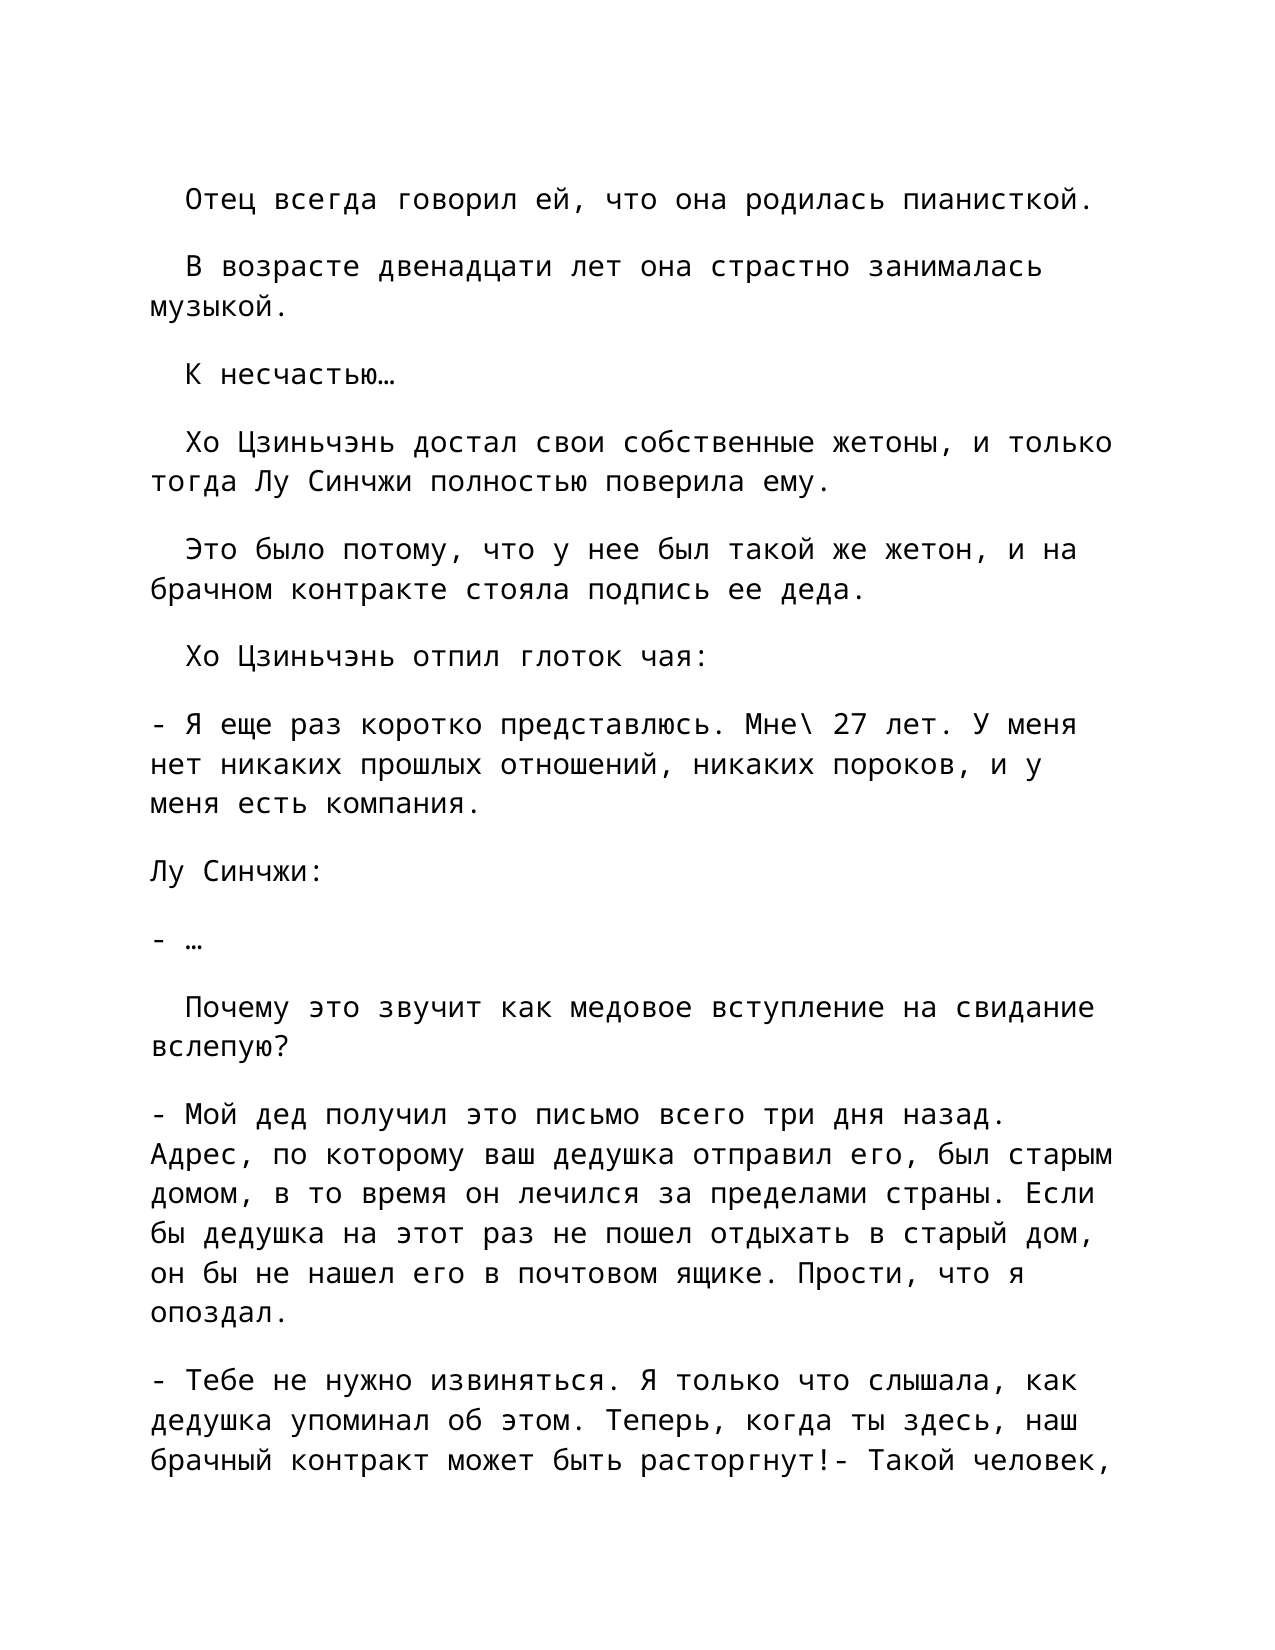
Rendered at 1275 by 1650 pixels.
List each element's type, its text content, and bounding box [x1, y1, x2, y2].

text - Я еще раз коротко представлюсь. Мне\ 27 лет. У меня нет никаких прошлых отношений, никаких пороков, и у меня есть компания. [150, 703, 1125, 822]
text Это было потому, что у нее был такой же жетон, и на брачном контракте стояла подпись ее деда. [150, 528, 1125, 608]
text - … [150, 918, 1125, 958]
text Хо Цзиньчэнь отпил глоток чая: [150, 636, 1125, 675]
text К несчастью… [150, 353, 1125, 393]
text Хо Цзиньчэнь достал свои собственные жетоны, и только тогда Лу Синчжи полностью поверила ему. [150, 421, 1125, 500]
text - Мой дед получил это письмо всего три дня назад. Адрес, по которому ваш дедушка отправил его, был старым домом, в то время он лечился за пределами страны. Если бы дедушка на этот раз не пошел отдыхать в старый дом, он бы не нашел его в почтовом ящике. Прости, что я опоздал. [150, 1093, 1125, 1331]
text Лу Синчжи: [150, 850, 1125, 890]
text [150, 1359, 1125, 1478]
text Почему это звучит как медовое вступление на свидание вслепую? [150, 986, 1125, 1065]
text В возрасте двенадцати лет она страстно занималась музыкой. [150, 246, 1125, 325]
text Отец всегда говорил ей, что она родилась пианисткой. [150, 178, 1125, 218]
